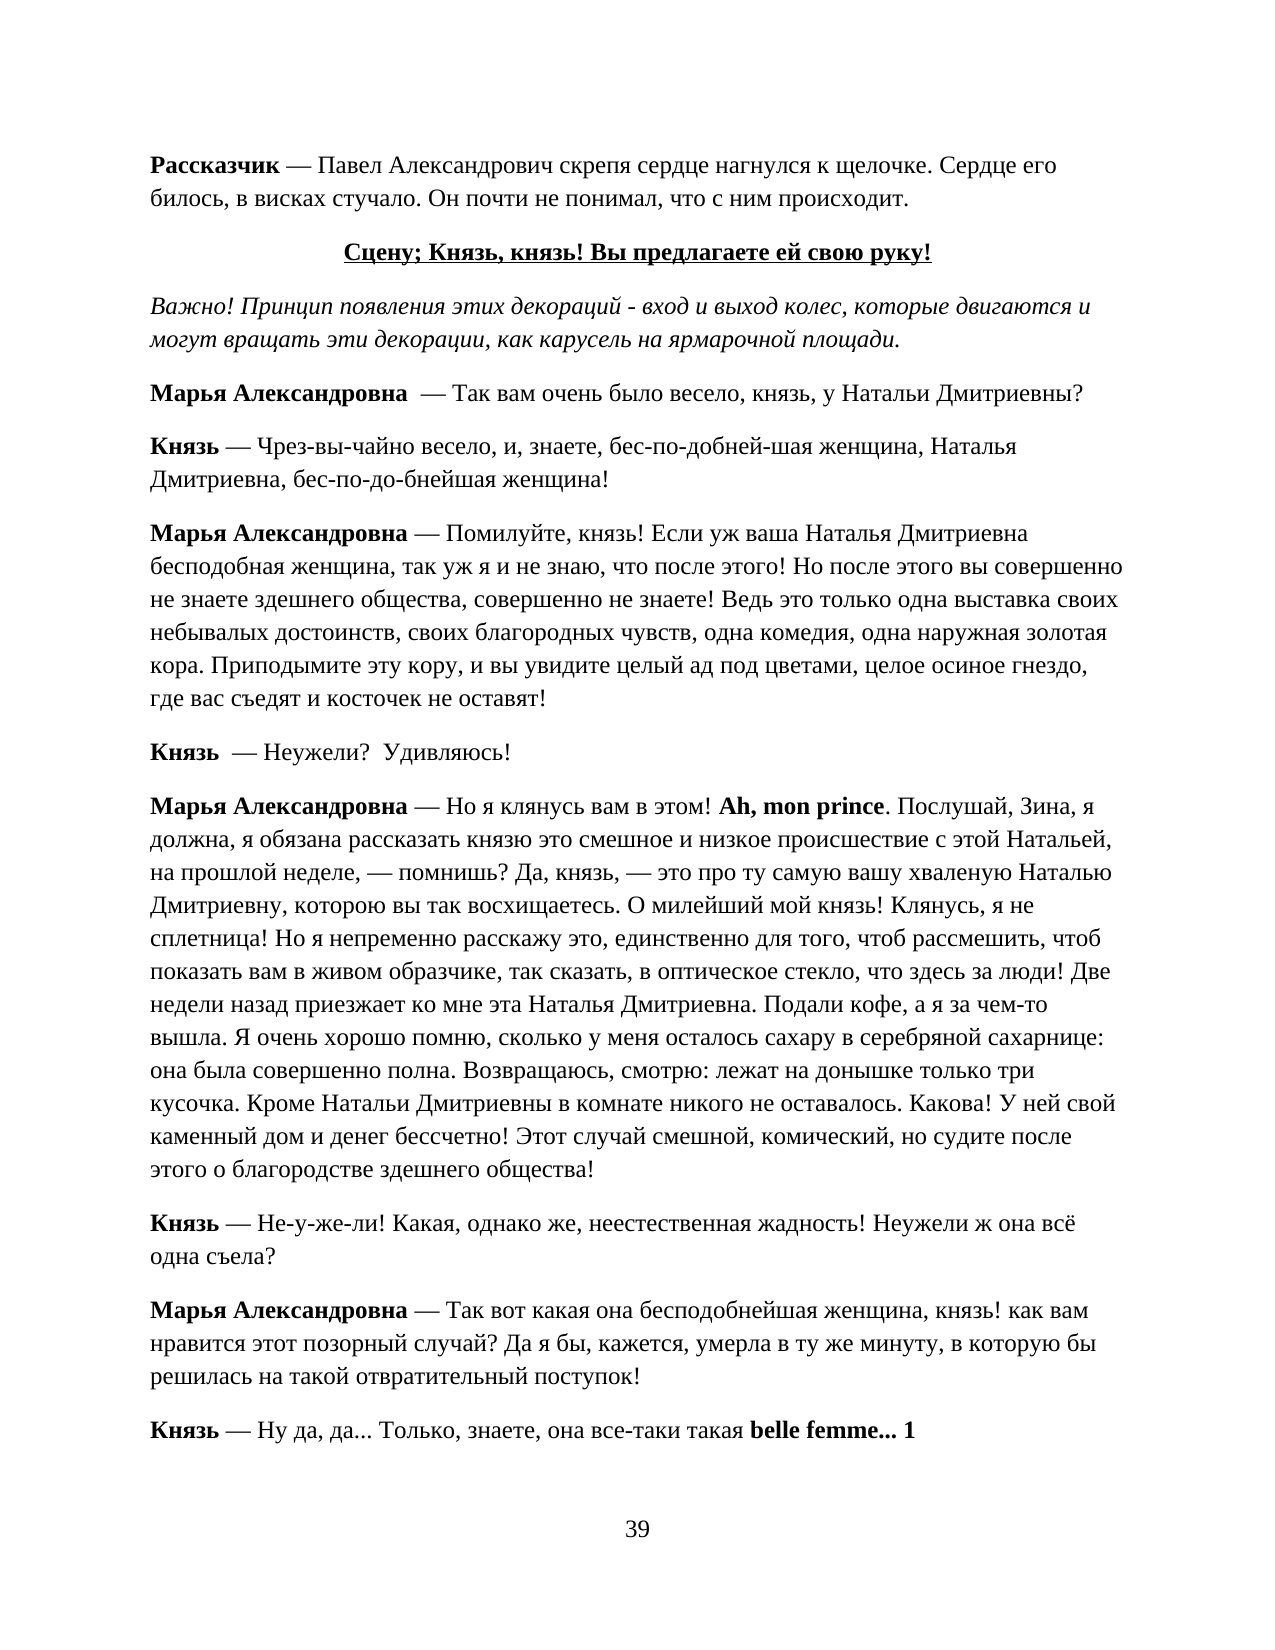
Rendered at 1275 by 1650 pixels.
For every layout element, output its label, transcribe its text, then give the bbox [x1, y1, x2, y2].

text Марья Александровна — Так вот какая она бесподобнейшая женщина, князь! как вам нравится этот позорный случай? Да я бы, кажется, умерла в ту же минуту, в которую бы решилась на такой отвратительный поступок! [150, 1295, 1125, 1390]
text Марья Александровна — Но я клянусь вам в этом! Ah, mon prince. Послушай, Зина, я должна, я обязана рассказать князю это смешное и низкое происшествие с этой Натальей, на прошлой неделе, — помнишь? Да, князь, — это про ту самую вашу хваленую Наталью Дмитриевну, которою вы так восхищаетесь. О милейший мой князь! Клянусь, я не сплетница! Но я непременно расскажу это, единственно для того, чтоб рассмешить, чтоб показать вам в живом образчике, так сказать, в оптическое стекло, что здесь за люди! Две недели назад приезжает ко мне эта Наталья Дмитриевна. Подали кофе, а я за чем-то вышла. Я очень хорошо помню, сколько у меня осталось сахару в серебряной сахарнице: она была совершенно полна. Возвращаюсь, смотрю: лежат на донышке только три кусочка. Кроме Натальи Дмитриевны в комнате никого не оставалось. Какова! У ней свой каменный дом и денег бессчетно! Этот случай смешной, комический, но судите после этого о благородстве здешнего общества! [150, 791, 1125, 1183]
text Сцену; Князь, князь! Вы предлагаете ей свою руку! [150, 237, 1125, 266]
text Марья Александровна — Так вам очень было весело, князь, у Натальи Дмитриевны? [150, 378, 1125, 406]
text Марья Александровна — Помилуйте, князь! Если уж ваша Наталья Дмитриевна бесподобная женщина, так уж я и не знаю, что после этого! Но после этого вы совершенно не знаете здешнего общества, совершенно не знаете! Ведь это только одна выставка своих небывалых достоинств, своих благородных чувств, одна комедия, одна наружная золотая кора. Приподымите эту кору, и вы увидите целый ад под цветами, целое осиное гнездо, где вас съедят и косточек не оставят! [150, 518, 1125, 712]
text Важно! Принцип появления этих декораций - вход и выход колес, которые двигаются и могут вращать эти декорации, как карусель на ярмарочной площади. [150, 291, 1125, 352]
text Князь — Неужели? Удивляюсь! [150, 737, 1125, 766]
text Князь — Ну да, да... Только, знаете, она все-таки такая belle femme... 1 [150, 1415, 1125, 1444]
text Князь — Не-у-же-ли! Какая, однако же, неестественная жадность! Неужели ж она всё одна съела? [150, 1208, 1125, 1270]
text Князь — Чрез-вы-чайно весело, и, знаете, бес-по-добней-шая женщина, Наталья Дмитриевна, бес-по-до-бнейшая женщина! [150, 431, 1125, 493]
text Рассказчик — Павел Александрович скрепя сердце нагнулся к щелочке. Сердце его билось, в висках стучало. Он почти не понимал, что с ним происходит. [150, 150, 1125, 212]
